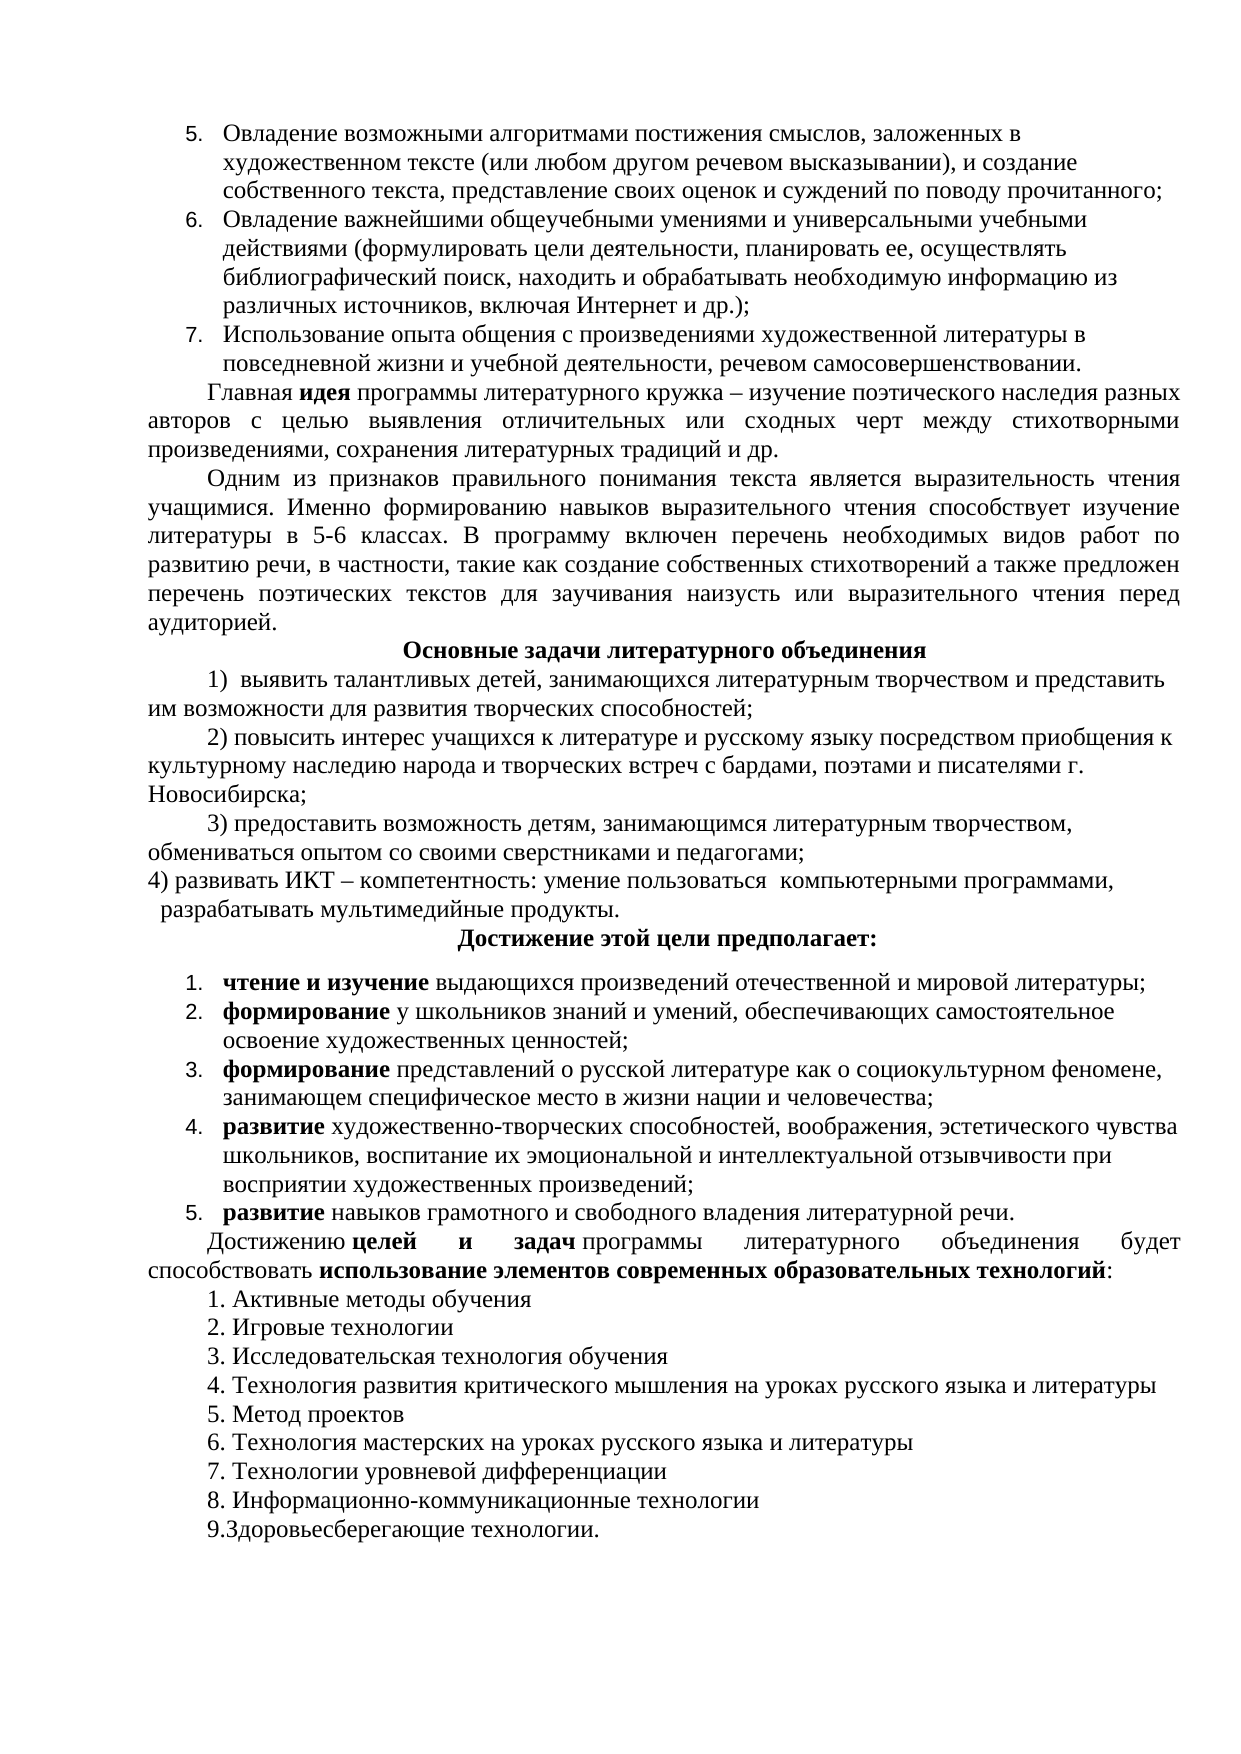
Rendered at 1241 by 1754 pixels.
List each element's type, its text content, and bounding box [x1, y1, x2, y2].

list формирование у школьников знаний и умений, обеспечивающих самостоятельное освоение художественных ценностей; [185, 996, 1181, 1054]
text Одним из признаков правильного понимания текста является выразительность чтения учащимися. Именно формированию навыков выразительного чтения способствует изучение литературы в 5-6 классах. В программу включен перечень необходимых видов работ по развитию речи, в частности, такие как создание собственных стихотворений а также предложен перечень поэтических текстов для заучивания наизусть или выразительного чтения перед аудиторией. [148, 463, 1181, 636]
text 5. Метод проектов [148, 1399, 1181, 1427]
text Достижению целей и задач программы литературного объединения будет способствовать использование элементов современных образовательных технологий: [148, 1226, 1181, 1284]
list развитие художественно-творческих способностей, воображения, эстетического чувства школьников, воспитание их эмоциональной и интеллектуальной отзывчивости при восприятии художественных произведений; [185, 1111, 1181, 1197]
text 2. Игровые технологии [148, 1312, 1181, 1341]
text 2) повысить интерес учащихся к литературе и русскому языку посредством приобщения к культурному наследию народа и творческих встреч с бардами, поэтами и писателями г. Новосибирска; [148, 722, 1181, 808]
text 8. Информационно-коммуникационные технологии [148, 1485, 1181, 1514]
text 3. Исследовательская технология обучения [148, 1341, 1181, 1370]
text 3) предоставить возможность детям, занимающимся литературным творчеством, обмениваться опытом со своими сверстниками и педагогами; [148, 808, 1181, 866]
text Главная идея программы литературного кружка – изучение поэтического наследия разных авторов с целью выявления отличительных или сходных черт между стихотворными произведениями, сохранения литературных традиций и др. [148, 377, 1181, 463]
list развитие навыков грамотного и свободного владения литературной речи. [185, 1197, 1181, 1226]
list Овладение важнейшими общеучебными умениями и универсальными учебными действиями (формулировать цели деятельности, планировать ее, осуществлять библиографический поиск, находить и обрабатывать необходимую информацию из различных источников, включая Интернет и др.); [185, 204, 1181, 319]
text разрабатывать мультимедийные продукты. [148, 894, 1181, 923]
text Достижение этой цели предполагает: [148, 923, 1181, 952]
list Использование опыта общения с произведениями художественной литературы в повседневной жизни и учебной деятельности, речевом самосовершенствовании. [185, 319, 1181, 377]
text 4. Технология развития критического мышления на уроках русского языка и литературы [148, 1370, 1181, 1399]
list формирование представлений о русской литературе как о социокультурном феномене, занимающем специфическое место в жизни нации и человечества; [185, 1054, 1181, 1111]
list Овладение возможными алгоритмами постижения смыслов, заложенных в художественном тексте (или любом другом речевом высказывании), и создание собственного текста, представление своих оценок и суждений по поводу прочитанного; [185, 118, 1181, 204]
text 7. Технологии уровневой дифференциации [148, 1456, 1181, 1485]
text Основные задачи литературного объединения [148, 636, 1181, 664]
text 1) выявить талантливых детей, занимающихся литературным творчеством и представить им возможности для развития творческих способностей; [148, 664, 1181, 722]
text 6. Технология мастерских на уроках русского языка и литературы [148, 1427, 1181, 1456]
list чтение и изучение выдающихся произведений отечественной и мировой литературы; [185, 967, 1181, 996]
text 4) развивать ИКТ – компетентность: умение пользоваться компьютерными программами, [148, 866, 1181, 894]
text 9.Здоровьесберегающие технологии. [148, 1514, 1181, 1542]
text 1. Активные методы обучения [148, 1284, 1181, 1312]
